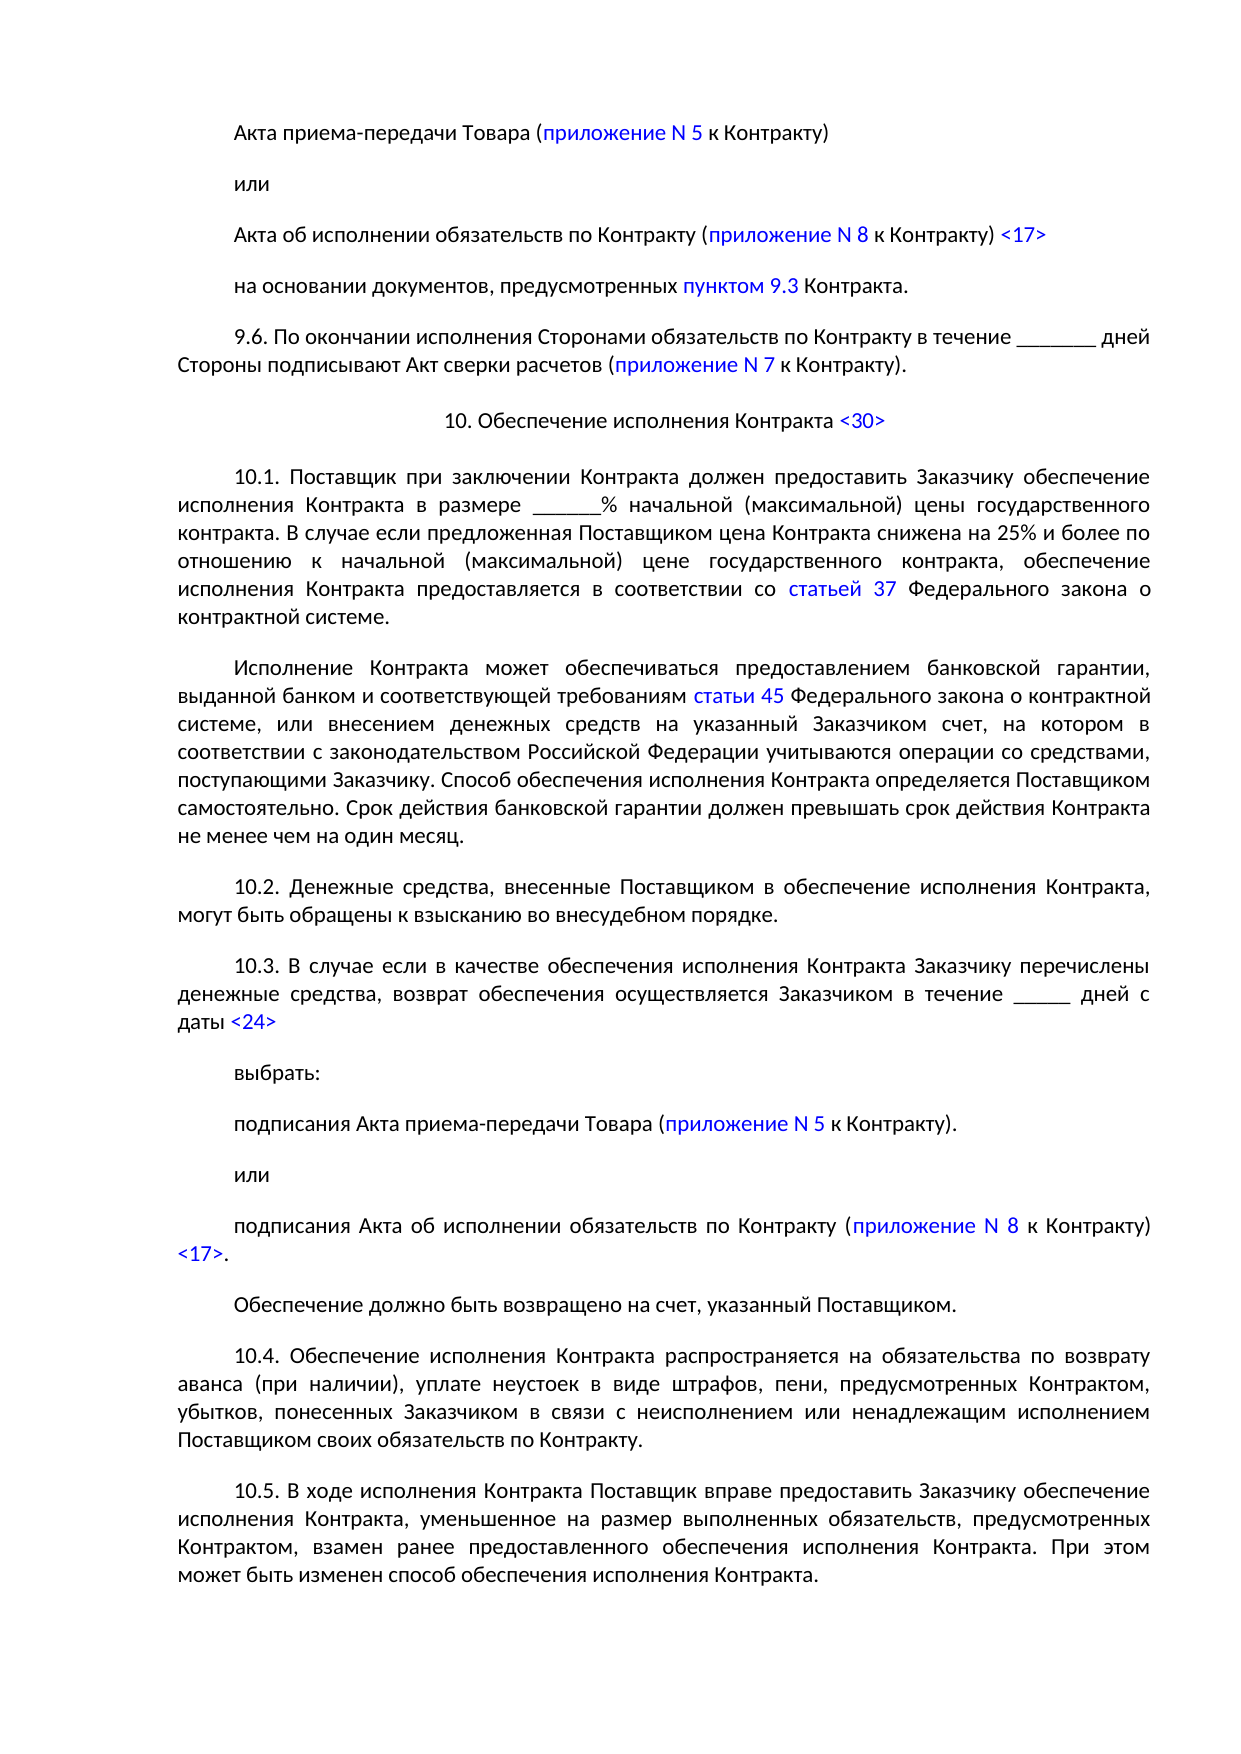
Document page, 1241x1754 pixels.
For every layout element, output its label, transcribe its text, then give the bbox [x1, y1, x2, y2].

text 10.5. В ходе исполнения Контракта Поставщик вправе предоставить Заказчику обеспечение исполнения Контракта, уменьшенное на размер выполненных обязательств, предусмотренных Контрактом, взамен ранее предоставленного обеспечения исполнения Контракта. При этом может быть изменен способ обеспечения исполнения Контракта. [177, 1476, 1152, 1588]
text подписания Акта об исполнении обязательств по Контракту (приложение N 8 к Контракту) <17>. [177, 1211, 1152, 1267]
text Обеспечение должно быть возвращено на счет, указанный Поставщиком. [177, 1290, 1152, 1318]
text выбрать: [177, 1058, 1152, 1086]
text Акта приема-передачи Товара (приложение N 5 к Контракту) [177, 118, 1152, 146]
text подписания Акта приема-передачи Товара (приложение N 5 к Контракту). [177, 1109, 1152, 1137]
text Акта об исполнении обязательств по Контракту (приложение N 8 к Контракту) <17> [177, 220, 1152, 248]
text на основании документов, предусмотренных пунктом 9.3 Контракта. [177, 271, 1152, 299]
text 9.6. По окончании исполнения Сторонами обязательств по Контракту в течение _______ дней Стороны подписывают Акт сверки расчетов (приложение N 7 к Контракту). [177, 322, 1152, 378]
text 10. Обеспечение исполнения Контракта <30> [177, 406, 1152, 434]
text или [177, 169, 1152, 197]
text 10.1. Поставщик при заключении Контракта должен предоставить Заказчику обеспечение исполнения Контракта в размере ______% начальной (максимальной) цены государственного контракта. В случае если предложенная Поставщиком цена Контракта снижена на 25% и более по отношению к начальной (максимальной) цене государственного контракта, обеспечение исполнения Контракта предоставляется в соответствии со статьей 37 Федерального закона о контрактной системе. [177, 462, 1152, 630]
text 10.4. Обеспечение исполнения Контракта распространяется на обязательства по возврату аванса (при наличии), уплате неустоек в виде штрафов, пени, предусмотренных Контрактом, убытков, понесенных Заказчиком в связи с неисполнением или ненадлежащим исполнением Поставщиком своих обязательств по Контракту. [177, 1341, 1152, 1453]
text 10.3. В случае если в качестве обеспечения исполнения Контракта Заказчику перечислены денежные средства, возврат обеспечения осуществляется Заказчиком в течение _____ дней с даты <24> [177, 951, 1152, 1035]
text или [177, 1160, 1152, 1188]
text Исполнение Контракта может обеспечиваться предоставлением банковской гарантии, выданной банком и соответствующей требованиям статьи 45 Федерального закона о контрактной системе, или внесением денежных средств на указанный Заказчиком счет, на котором в соответствии с законодательством Российской Федерации учитываются операции со средствами, поступающими Заказчику. Способ обеспечения исполнения Контракта определяется Поставщиком самостоятельно. Срок действия банковской гарантии должен превышать срок действия Контракта не менее чем на один месяц. [177, 653, 1152, 849]
text 10.2. Денежные средства, внесенные Поставщиком в обеспечение исполнения Контракта, могут быть обращены к взысканию во внесудебном порядке. [177, 872, 1152, 928]
